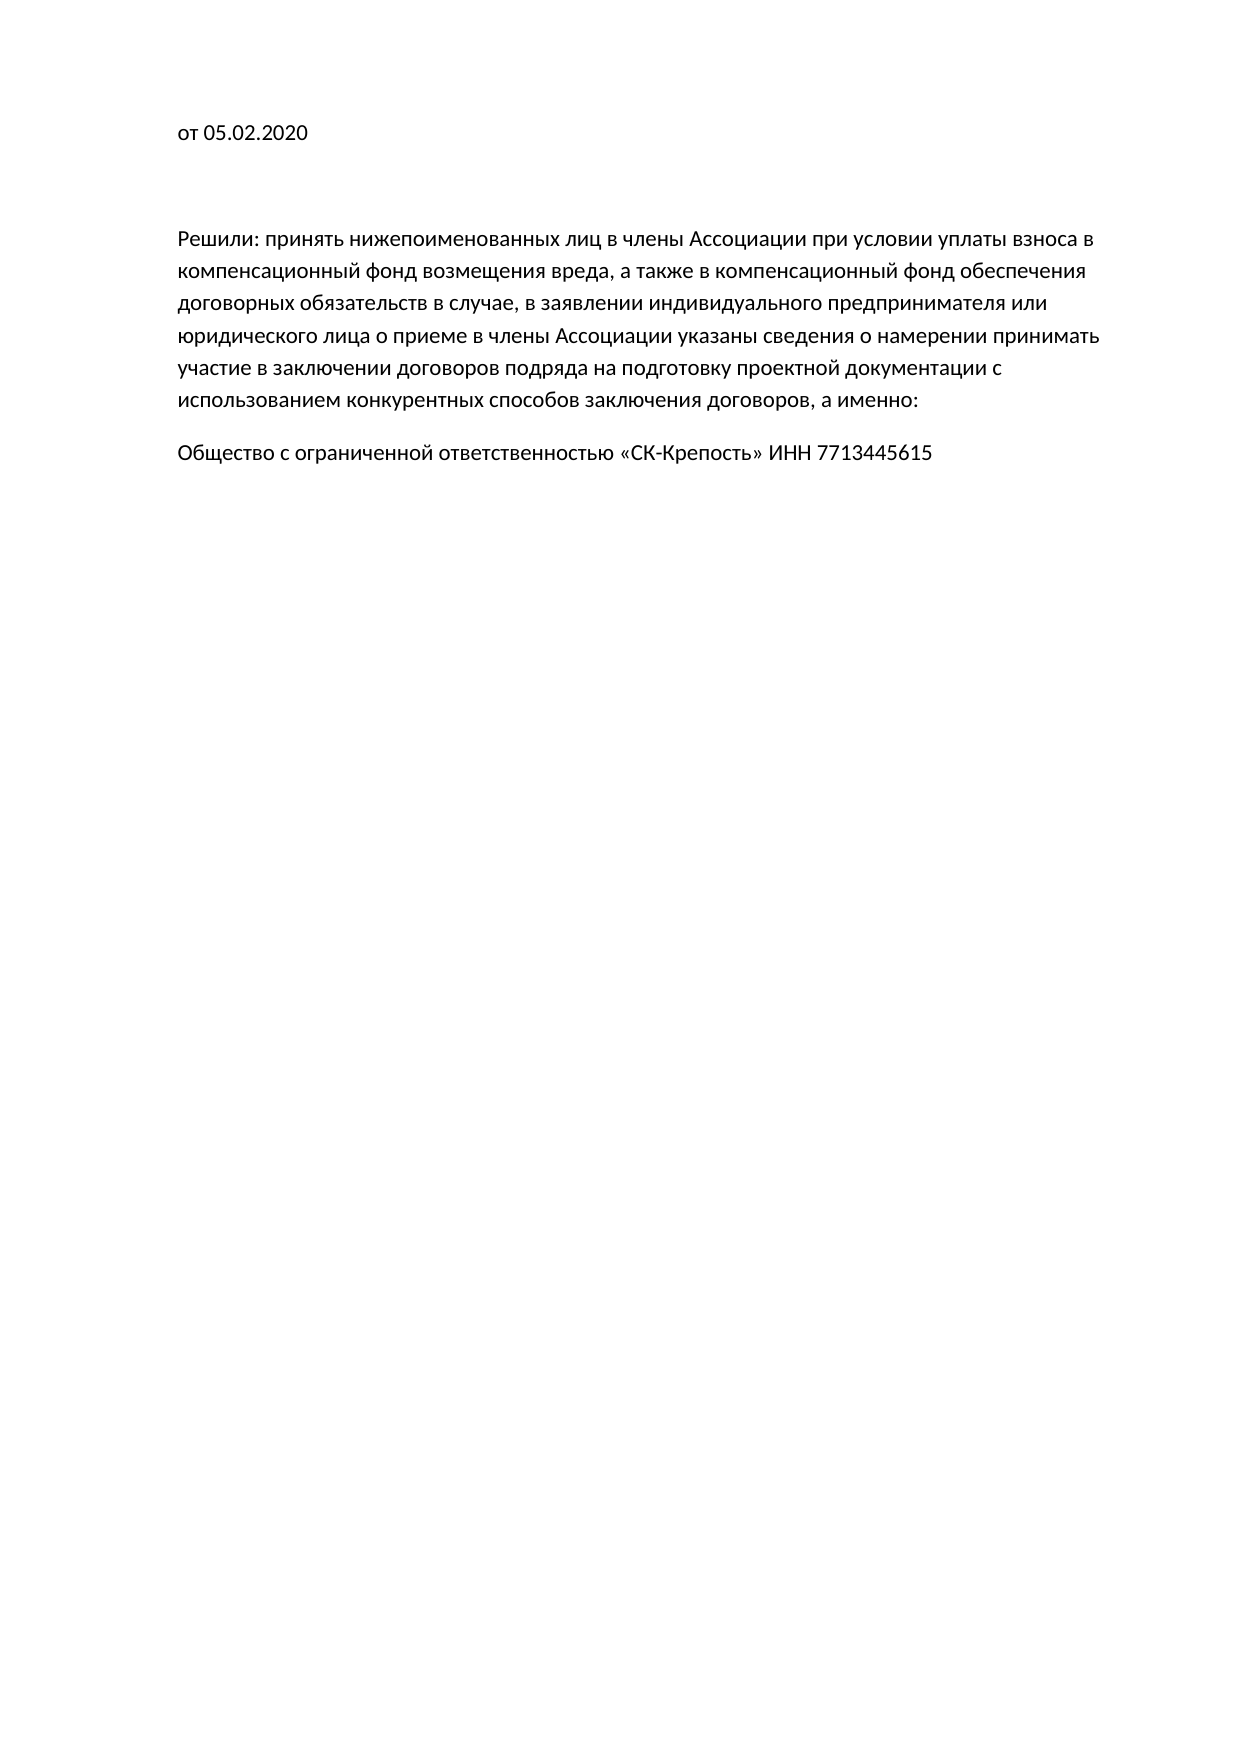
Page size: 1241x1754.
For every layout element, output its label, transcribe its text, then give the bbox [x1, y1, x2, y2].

text от 05.02.2020 [177, 118, 1152, 146]
text Решили: принять нижепоименованных лиц в члены Ассоциации при условии уплаты взноса в компенсационный фонд возмещения вреда, а также в компенсационный фонд обеспечения договорных обязательств в случае, в заявлении индивидуального предпринимателя или юридического лица о приеме в члены Ассоциации указаны сведения о намерении принимать участие в заключении договоров подряда на подготовку проектной документации с использованием конкурентных способов заключения договоров, а именно: [177, 224, 1152, 413]
text Общество с ограниченной ответственностью «СК-Крепость» ИНН 7713445615 [177, 438, 1152, 466]
